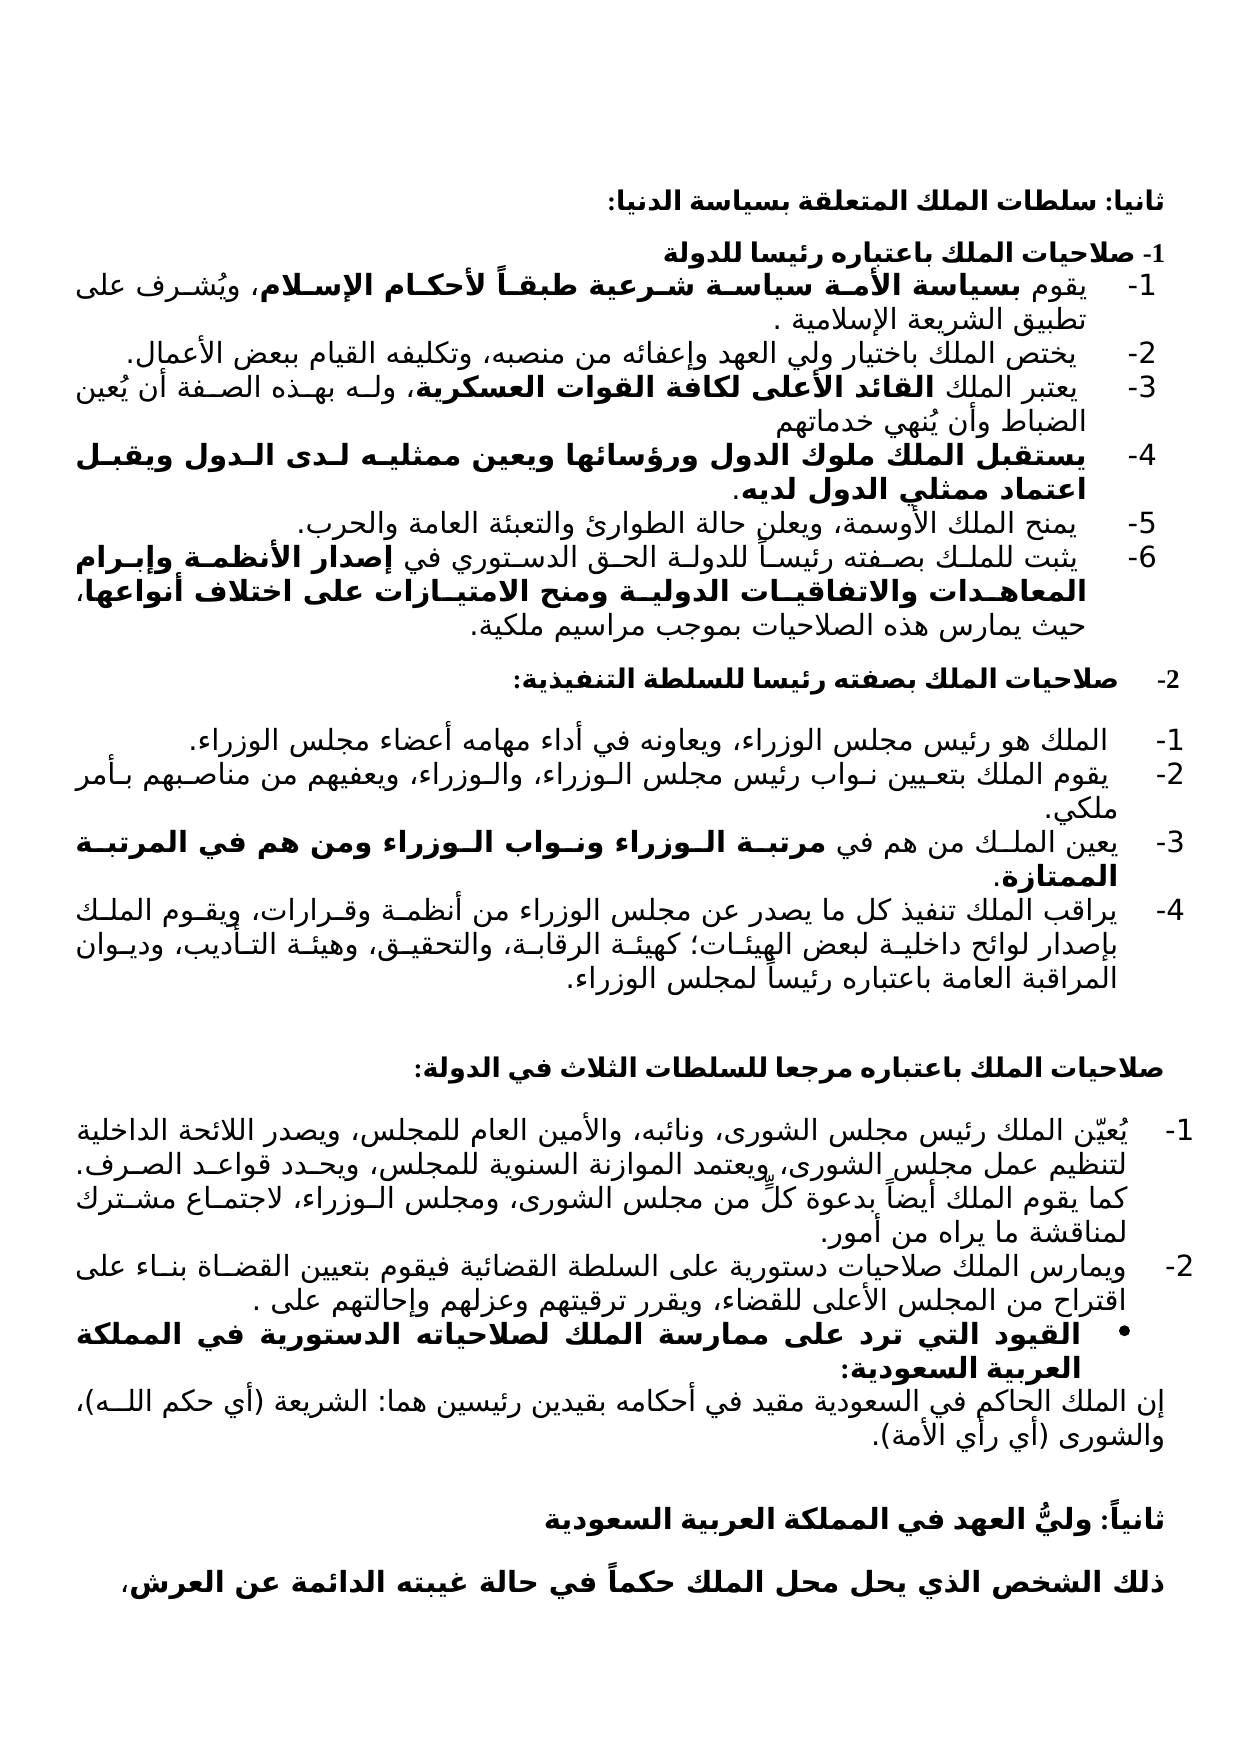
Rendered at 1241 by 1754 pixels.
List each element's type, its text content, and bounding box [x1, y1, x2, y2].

list يثبت للملك بصفته رئيساً للدولة الحق الدستوري في إصدار الأنظمة وإبرام المعاهدات والاتفاقيات الدولية ومنح الامتيازات على اختلاف أنواعها، حيث يمارس هذه الصلاحيات بموجب مراسيم ملكية. [75, 540, 1128, 642]
list الملك هو رئيس مجلس الوزراء، ويعاونه في أداء مهامه أعضاء مجلس الوزراء. [75, 724, 1156, 758]
list القيود التي ترد على ممارسة الملك لصلاحياته الدستورية في المملكة العربية السعودية: [75, 1317, 1119, 1384]
list يعتبر الملك القائد الأعلى لكافة القوات العسكرية، وله بهذه الصفة أن يُعين الضباط وأن يُنهي خدماتهم [75, 371, 1128, 438]
list يعين الملك من هم في مرتبة الوزراء ونواب الوزراء ومن هم في المرتبة الممتازة. [75, 826, 1156, 893]
list يراقب الملك تنفيذ كل ما يصدر عن مجلس الوزراء من أنظمة وقرارات، ويقوم الملك بإصدار لوائح داخلية لبعض الهيئات؛ كهيئة الرقابة، والتحقيق، وهيئة التأديب، وديوان المراقبة العامة باعتباره رئيساً لمجلس الوزراء. [75, 893, 1156, 995]
list يُعيّن الملك رئيس مجلس الشورى، ونائبه، والأمين العام للمجلس، ويصدر اللائحة الداخلية لتنظيم عمل مجلس الشورى، ويعتمد الموازنة السنوية للمجلس، ويحدد قواعد الصرف. كما يقوم الملك أيضاً بدعوة كلٍّ من مجلس الشورى، ومجلس الوزراء، لاجتماع مشترك لمناقشة ما يراه من أمور. [75, 1113, 1165, 1249]
list يمنح الملك الأوسمة، ويعلن حالة الطوارئ والتعبئة العامة والحرب. [75, 506, 1128, 540]
subtitle ثانيا: سلطات الملك المتعلقة بسياسة الدنيا: [75, 186, 1165, 217]
text إن الملك الحاكم في السعودية مقيد في أحكامه بقيدين رئيسين هما: الشريعة (أي حكم الله)، والشورى (أي رأي الأمة). [75, 1384, 1165, 1452]
list يقوم الملك بتعيين نواب رئيس مجلس الوزراء، والوزراء، ويعفيهم من مناصبهم بأمر ملكي. [75, 758, 1156, 826]
subtitle صلاحيات الملك بصفته رئيسا للسلطة التنفيذية: [75, 663, 1157, 694]
subtitle صلاحيات الملك باعتباره مرجعا للسلطات الثلاث في الدولة: [75, 1016, 1165, 1084]
list ويمارس الملك صلاحيات دستورية على السلطة القضائية فيقوم بتعيين القضاة بناء على اقتراح من المجلس الأعلى للقضاء، ويقرر ترقيتهم وعزلهم وإحالتهم على . [75, 1249, 1165, 1317]
subtitle ثانياً: وليُّ العهد في المملكة العربية السعودية [75, 1502, 1165, 1536]
list يستقبل الملك ملوك الدول ورؤسائها ويعين ممثليه لدى الدول ويقبل اعتماد ممثلي الدول لديه. [75, 438, 1128, 506]
subtitle 1- صلاحيات الملك باعتباره رئيسا للدولة [75, 237, 1165, 269]
list يختص الملك باختيار ولي العهد وإعفائه من منصبه، وتكليفه القيام ببعض الأعمال. [75, 337, 1128, 371]
list يقوم بسياسة الأمة سياسة شرعية طبقاً لأحكام الإسلام، ويُشرف على تطبيق الشريعة الإسلامية . [75, 269, 1128, 337]
text ذلك الشخص الذي يحل محل الملك حكماً في حالة غيبته الدائمة عن العرش، [75, 1565, 1165, 1599]
